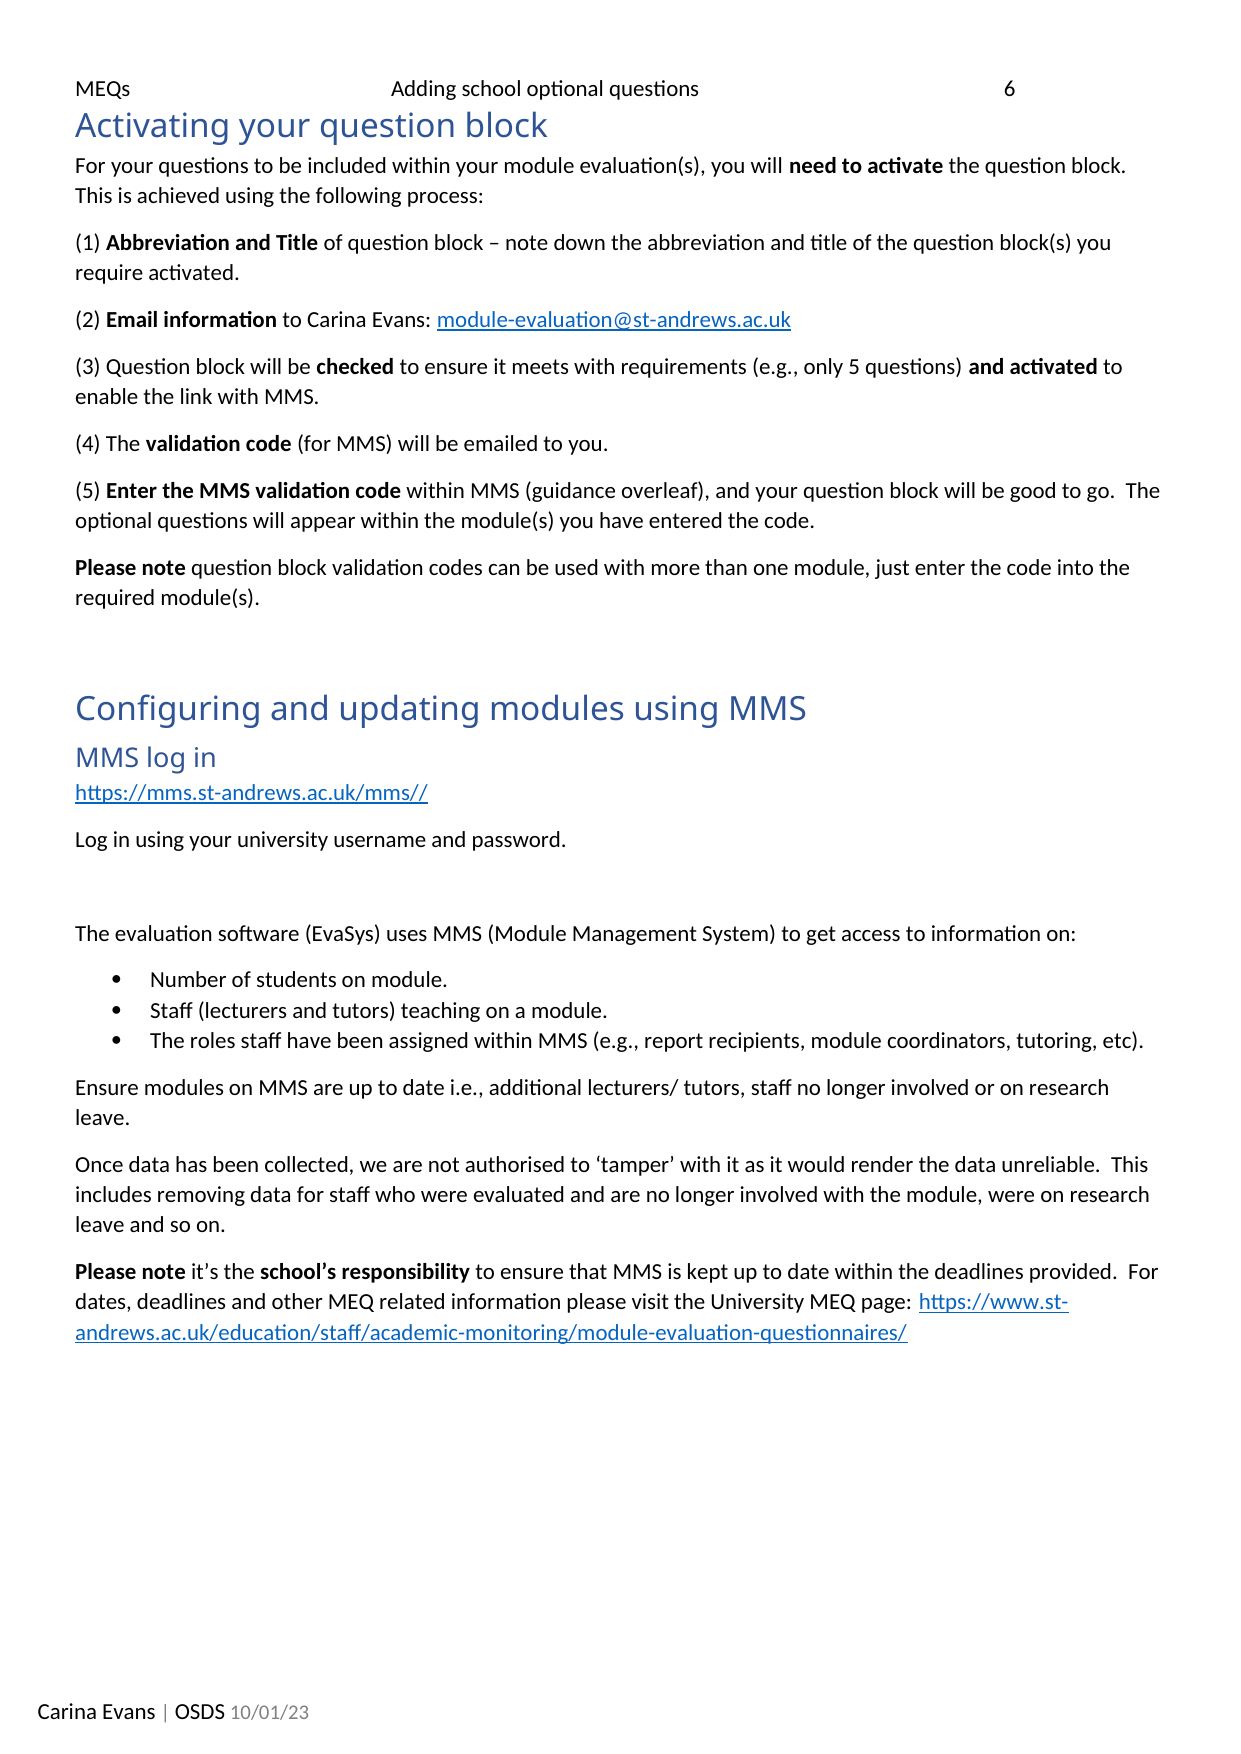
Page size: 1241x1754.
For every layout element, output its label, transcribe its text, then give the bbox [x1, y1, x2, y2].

text Ensure modules on MMS are up to date i.e., additional lecturers/ tutors, staff no longer involved or on research leave. [75, 1073, 1165, 1131]
text For your questions to be included within your module evaluation(s), you will need to activate the question block. This is achieved using the following process: [75, 151, 1165, 209]
text https://mms.st-andrews.ac.uk/mms// [75, 778, 1165, 806]
text (5) Enter the MMS validation code within MMS (guidance overleaf), and your question block will be good to go. The optional questions will appear within the module(s) you have entered the code. [75, 476, 1165, 534]
text Log in using your university username and password. [75, 825, 1165, 853]
list Staff (lecturers and tutors) teaching on a module. [112, 996, 1165, 1024]
text The evaluation software (EvaSys) uses MMS (Module Management System) to get access to information on: [75, 919, 1165, 947]
text (1) Abbreviation and Title of question block – note down the abbreviation and title of the question block(s) you require activated. [75, 228, 1165, 286]
text (3) Question block will be checked to ensure it meets with requirements (e.g., only 5 questions) and activated to enable the link with MMS. [75, 352, 1165, 410]
subtitle Activating your question block [75, 102, 1165, 147]
list The roles staff have been assigned within MMS (e.g., report recipients, module coordinators, tutoring, etc). [112, 1026, 1165, 1054]
list Number of students on module. [112, 966, 1165, 993]
text Once data has been collected, we are not authorised to ‘tamper’ with it as it would render the data unreliable. This includes removing data for staff who were evaluated and are no longer involved with the module, were on research leave and so on. [75, 1150, 1165, 1238]
subtitle Configuring and updating modules using MMS [75, 685, 1165, 731]
subtitle MMS log in [75, 738, 1165, 775]
text (2) Email information to Carina Evans: module-evaluation@st-andrews.ac.uk [75, 305, 1165, 333]
text (4) The validation code (for MMS) will be emailed to you. [75, 429, 1165, 457]
text Please note it’s the school’s responsibility to ensure that MMS is kept up to date within the deadlines provided. For dates, deadlines and other MEQ related information please visit the University MEQ page: https://www.st-andrews.ac.uk/education/staff/academic-monitoring/module-evaluation-questionnaires/ [75, 1257, 1165, 1346]
text Please note question block validation codes can be used with more than one module, just enter the code into the required module(s). [75, 553, 1165, 611]
